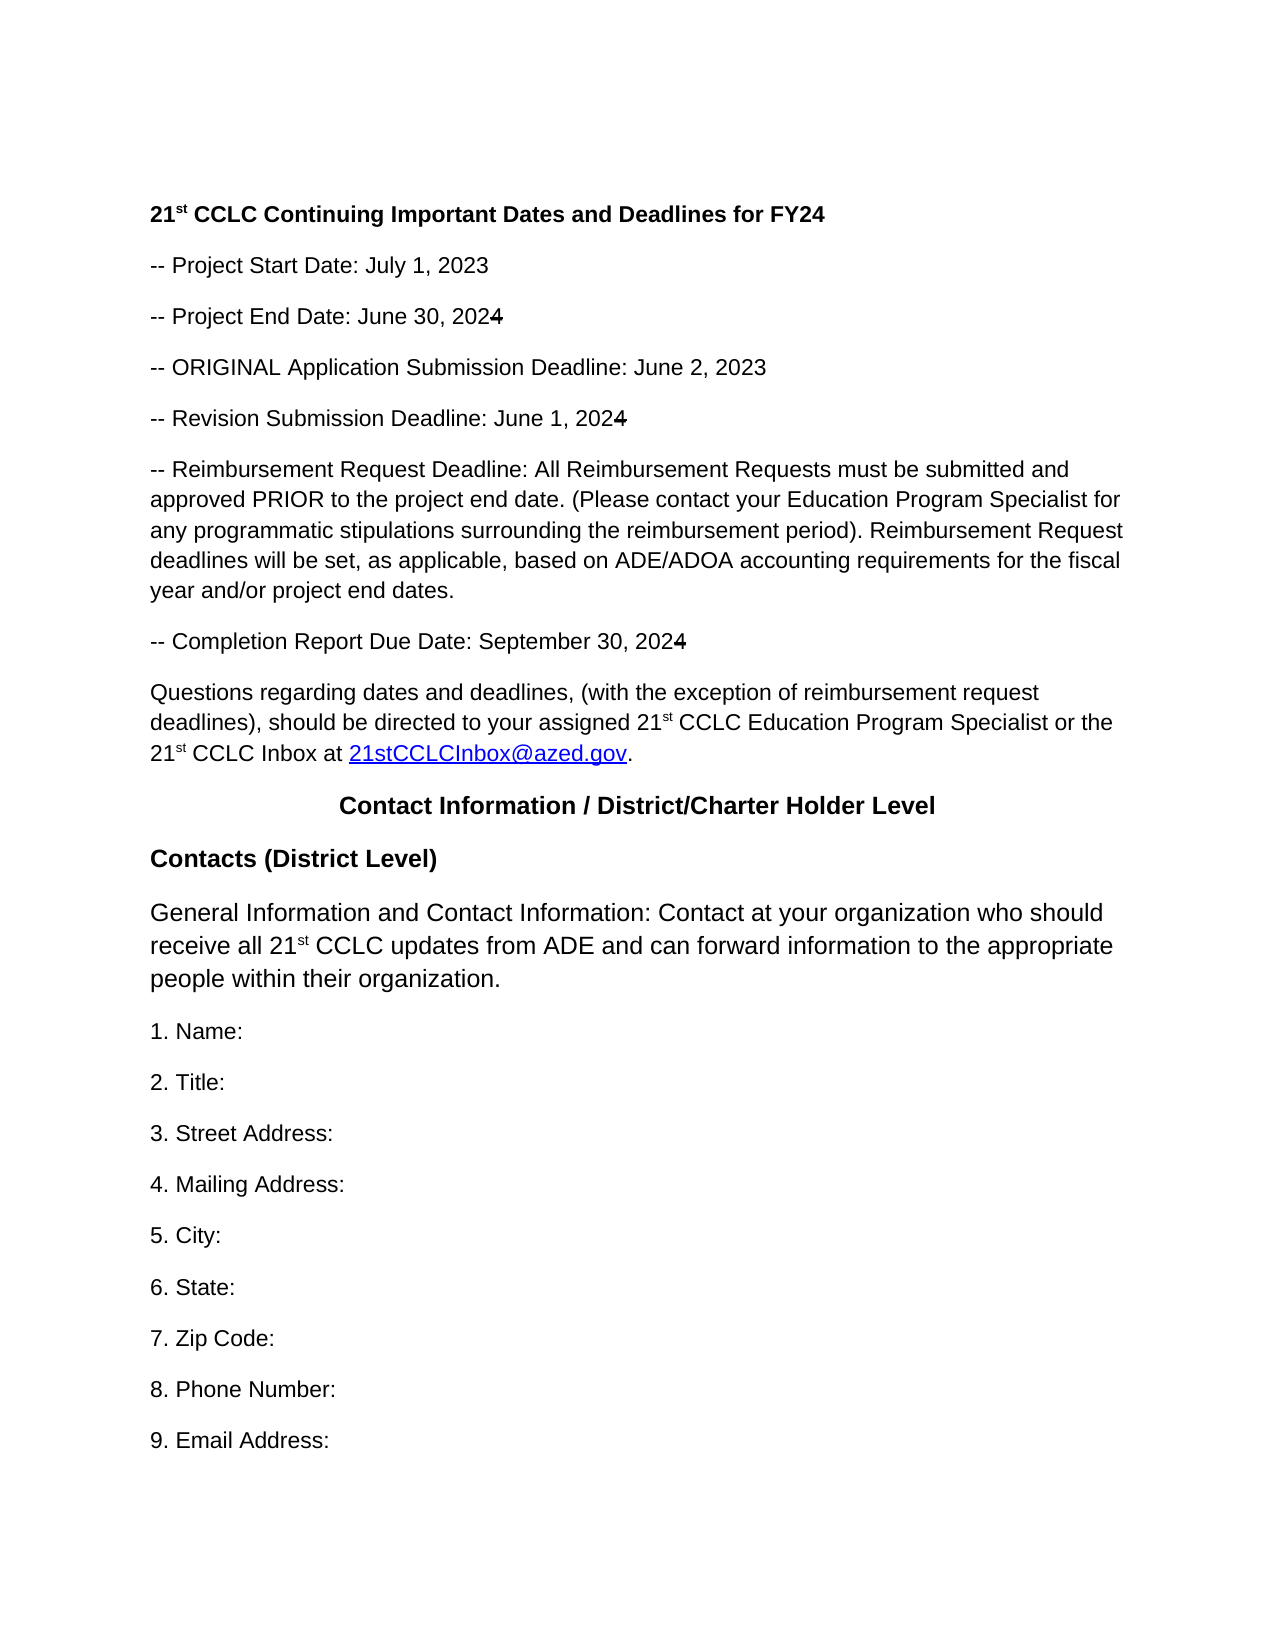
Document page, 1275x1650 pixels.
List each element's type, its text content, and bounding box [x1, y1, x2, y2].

text 8. Phone Number: [150, 1376, 1125, 1402]
text 1. Name: [150, 1018, 1125, 1044]
text General Information and Contact Information: Contact at your organization who should receive all 21st CCLC updates from ADE and can forward information to the appropriate people within their organization. [150, 898, 1125, 993]
text -- Reimbursement Request Deadline: All Reimbursement Requests must be submitted and approved PRIOR to the project end date. (Please contact your Education Program Specialist for any programmatic stipulations surrounding the reimbursement period). Reimbursement Request deadlines will be set, as applicable, based on ADE/ADOA accounting requirements for the fiscal year and/or project end dates. [150, 456, 1125, 603]
text 2. Title: [150, 1069, 1125, 1096]
text -- Completion Report Due Date: September 30, 2024 [150, 628, 1125, 654]
text -- Project End Date: June 30, 2024 [150, 303, 1125, 329]
text 9. Email Address: [150, 1427, 1125, 1453]
text Contacts (District Level) [150, 844, 1125, 873]
text 21st CCLC Continuing Important Dates and Deadlines for FY24 [150, 201, 1125, 227]
text Contact Information / District/Charter Holder Level [150, 791, 1125, 819]
text 4. Mailing Address: [150, 1171, 1125, 1198]
text 5. City: [150, 1222, 1125, 1249]
text -- Revision Submission Deadline: June 1, 2024 [150, 405, 1125, 432]
text 3. Street Address: [150, 1120, 1125, 1147]
text 7. Zip Code: [150, 1324, 1125, 1351]
text -- ORIGINAL Application Submission Deadline: June 2, 2023 [150, 354, 1125, 381]
text 6. State: [150, 1273, 1125, 1300]
text Questions regarding dates and deadlines, (with the exception of reimbursement request deadlines), should be directed to your assigned 21st CCLC Education Program Specialist or the 21st CCLC Inbox at 21stCCLCInbox@azed.gov. [150, 679, 1125, 766]
text -- Project Start Date: July 1, 2023 [150, 252, 1125, 278]
